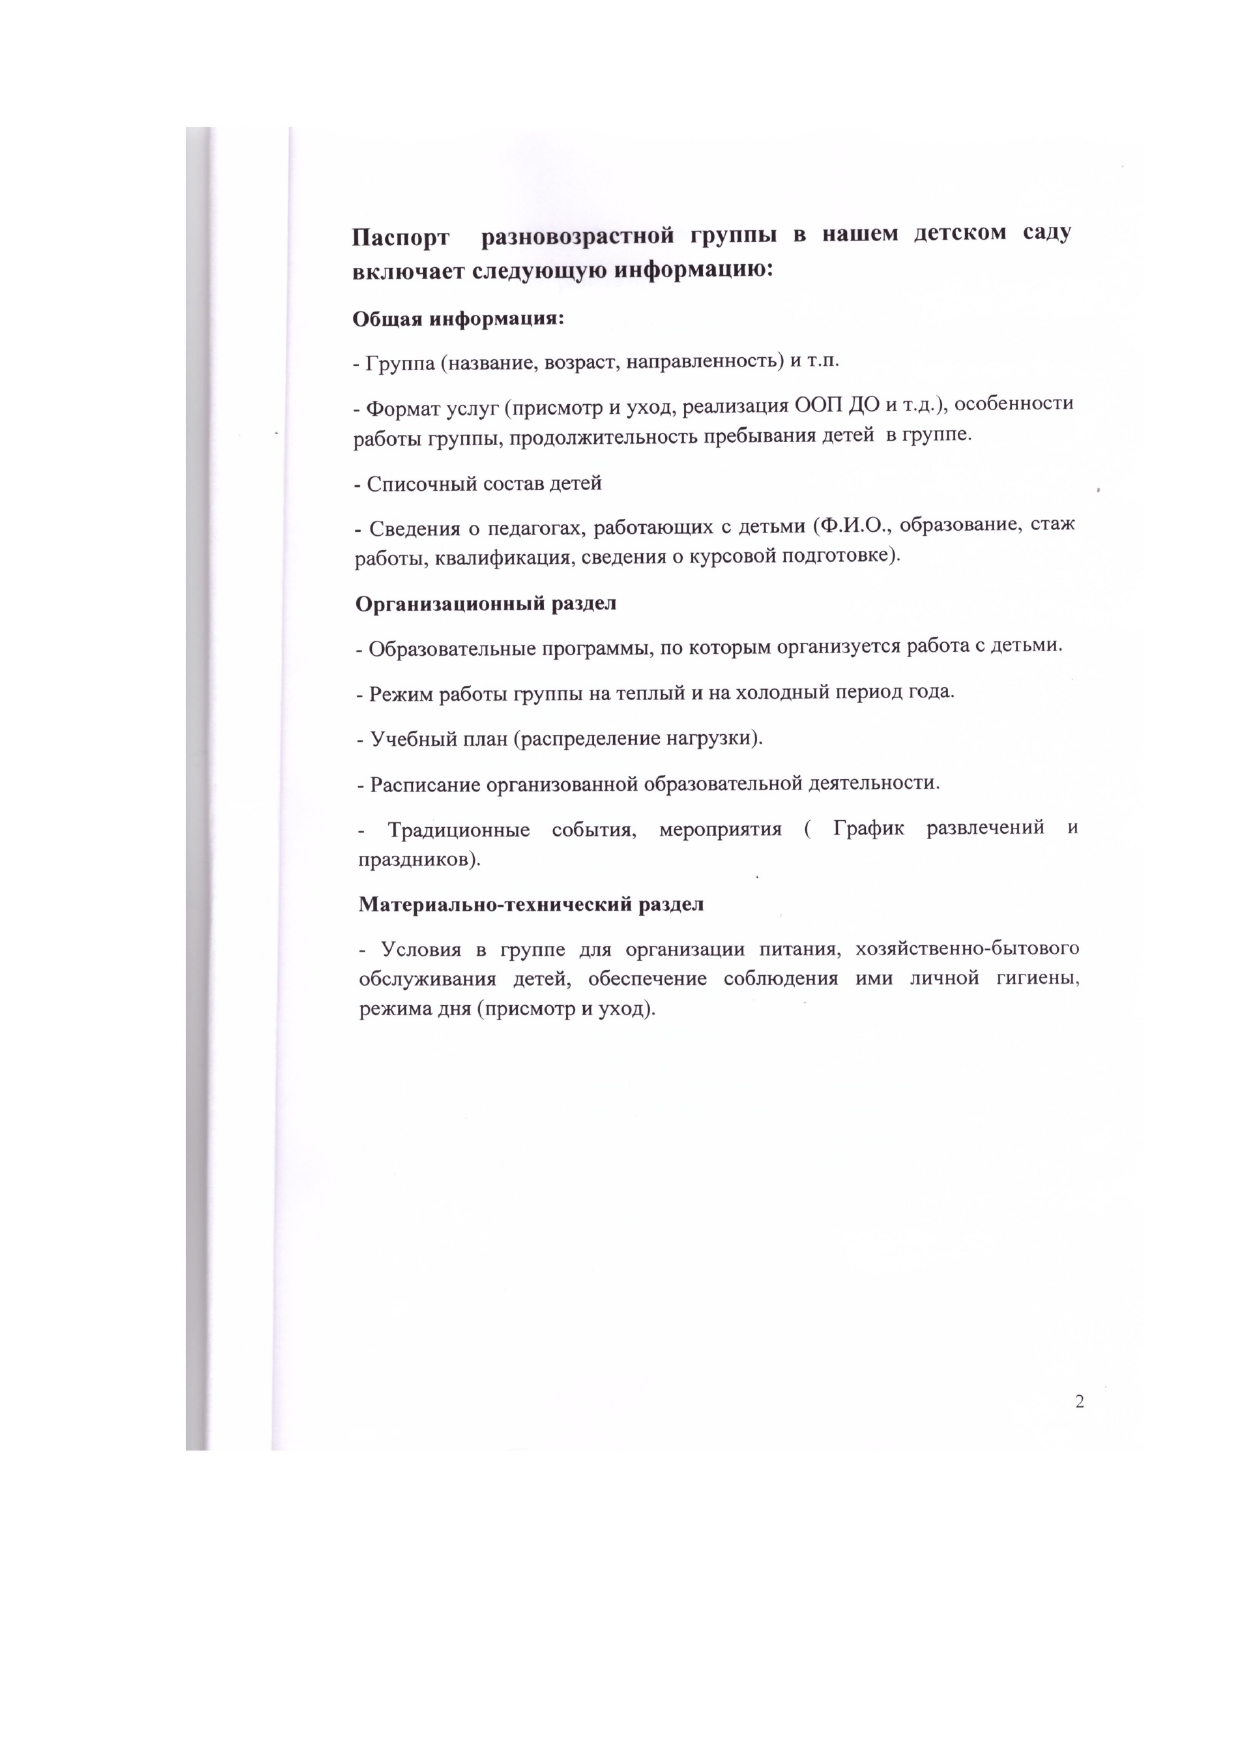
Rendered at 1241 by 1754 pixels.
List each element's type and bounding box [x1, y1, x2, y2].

picture [177, 118, 1152, 1459]
